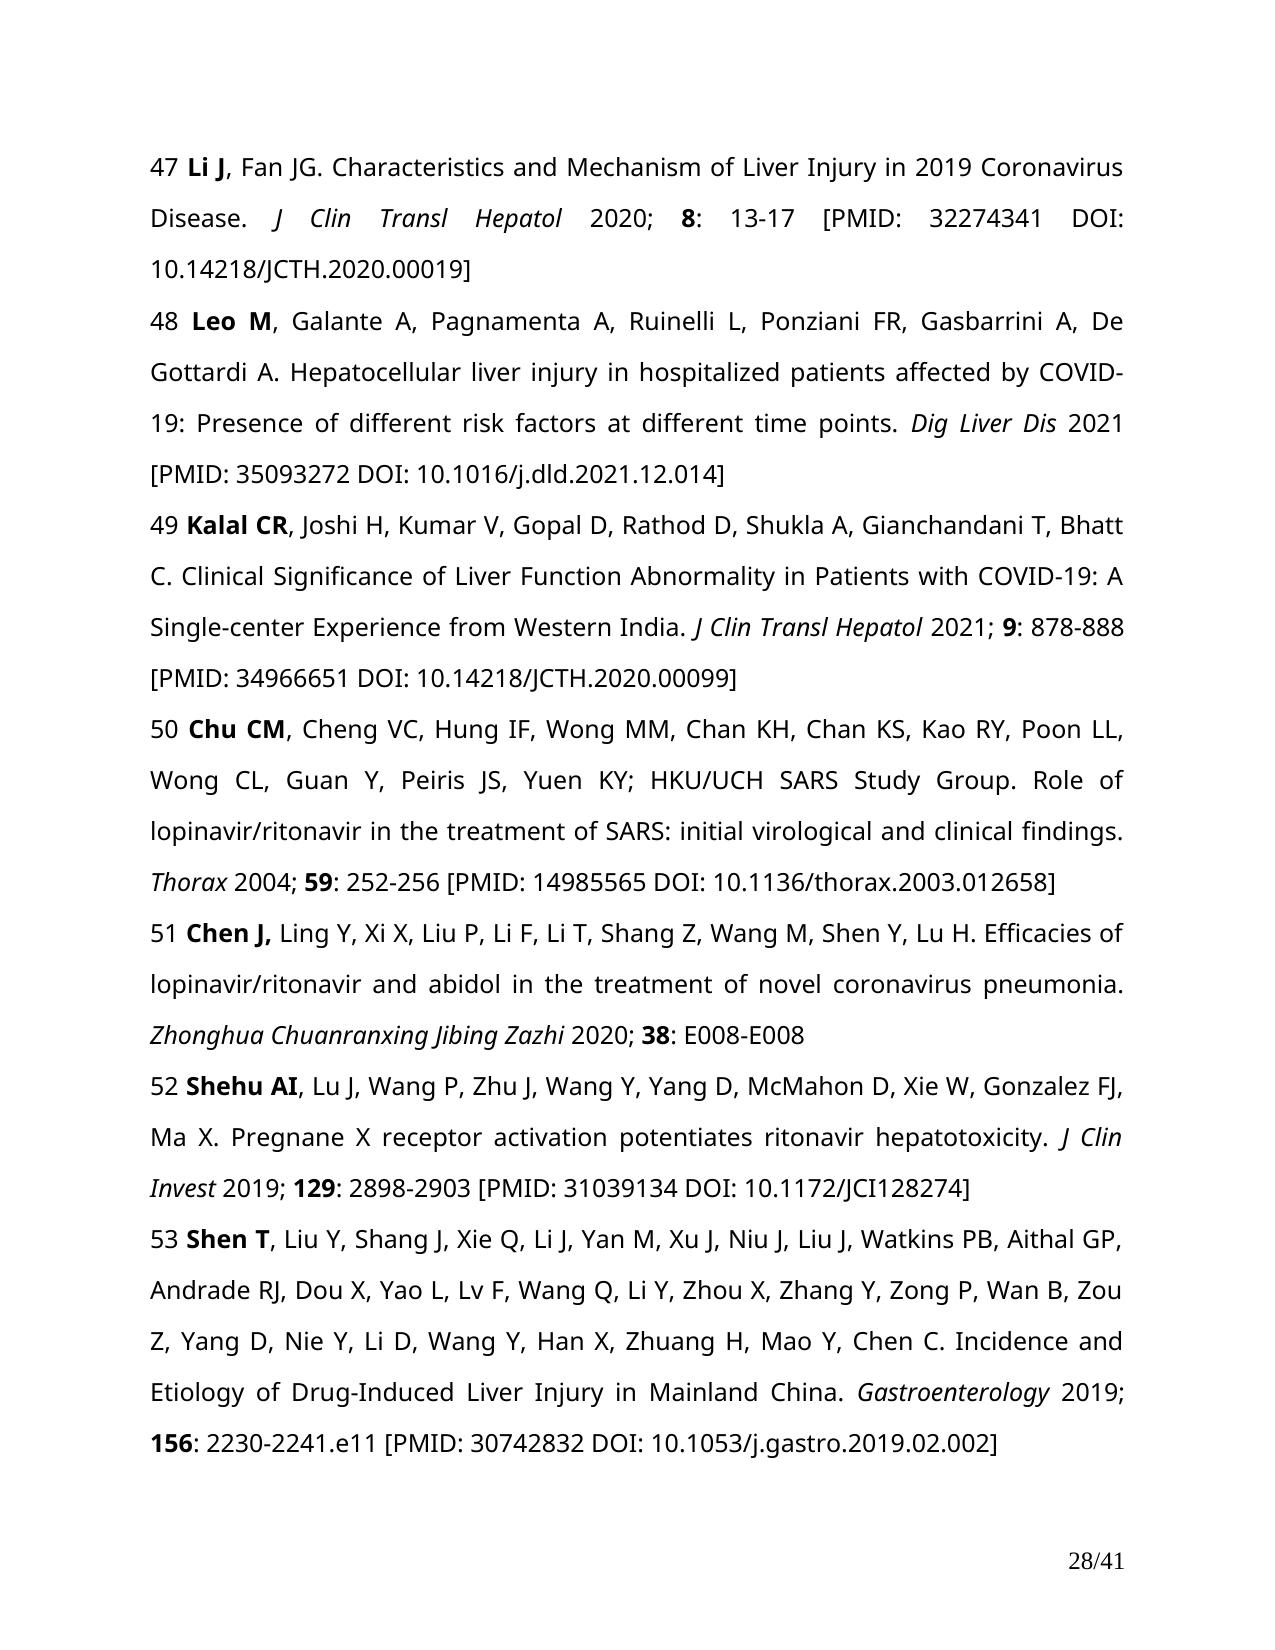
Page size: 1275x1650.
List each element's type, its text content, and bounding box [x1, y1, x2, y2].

text 51 Chen J, Ling Y, Xi X, Liu P, Li F, Li T, Shang Z, Wang M, Shen Y, Lu H. Efficacies of lopinavir/ritonavir and abidol in the treatment of novel coronavirus pneumonia. Zhonghua Chuanranxing Jibing Zazhi 2020; 38: E008-E008 [150, 916, 1125, 1052]
text 53 Shen T, Liu Y, Shang J, Xie Q, Li J, Yan M, Xu J, Niu J, Liu J, Watkins PB, Aithal GP, Andrade RJ, Dou X, Yao L, Lv F, Wang Q, Li Y, Zhou X, Zhang Y, Zong P, Wan B, Zou Z, Yang D, Nie Y, Li D, Wang Y, Han X, Zhuang H, Mao Y, Chen C. Incidence and Etiology of Drug-Induced Liver Injury in Mainland China. Gastroenterology 2019; 156: 2230-2241.e11 [PMID: 30742832 DOI: 10.1053/j.gastro.2019.02.002] [150, 1222, 1125, 1460]
text 50 Chu CM, Cheng VC, Hung IF, Wong MM, Chan KH, Chan KS, Kao RY, Poon LL, Wong CL, Guan Y, Peiris JS, Yuen KY; HKU/UCH SARS Study Group. Role of lopinavir/ritonavir in the treatment of SARS: initial virological and clinical findings. Thorax 2004; 59: 252-256 [PMID: 14985565 DOI: 10.1136/thorax.2003.012658] [150, 711, 1125, 899]
text 47 Li J, Fan JG. Characteristics and Mechanism of Liver Injury in 2019 Coronavirus Disease. J Clin Transl Hepatol 2020; 8: 13-17 [PMID: 32274341 DOI: 10.14218/JCTH.2020.00019] [150, 150, 1125, 286]
text 52 Shehu AI, Lu J, Wang P, Zhu J, Wang Y, Yang D, McMahon D, Xie W, Gonzalez FJ, Ma X. Pregnane X receptor activation potentiates ritonavir hepatotoxicity. J Clin Invest 2019; 129: 2898-2903 [PMID: 31039134 DOI: 10.1172/JCI128274] [150, 1069, 1125, 1205]
text 48 Leo M, Galante A, Pagnamenta A, Ruinelli L, Ponziani FR, Gasbarrini A, De Gottardi A. Hepatocellular liver injury in hospitalized patients affected by COVID-19: Presence of different risk factors at different time points. Dig Liver Dis 2021 [PMID: 35093272 DOI: 10.1016/j.dld.2021.12.014] [150, 303, 1125, 490]
text 49 Kalal CR, Joshi H, Kumar V, Gopal D, Rathod D, Shukla A, Gianchandani T, Bhatt C. Clinical Significance of Liver Function Abnormality in Patients with COVID-19: A Single-center Experience from Western India. J Clin Transl Hepatol 2021; 9: 878-888 [PMID: 34966651 DOI: 10.14218/JCTH.2020.00099] [150, 507, 1125, 694]
